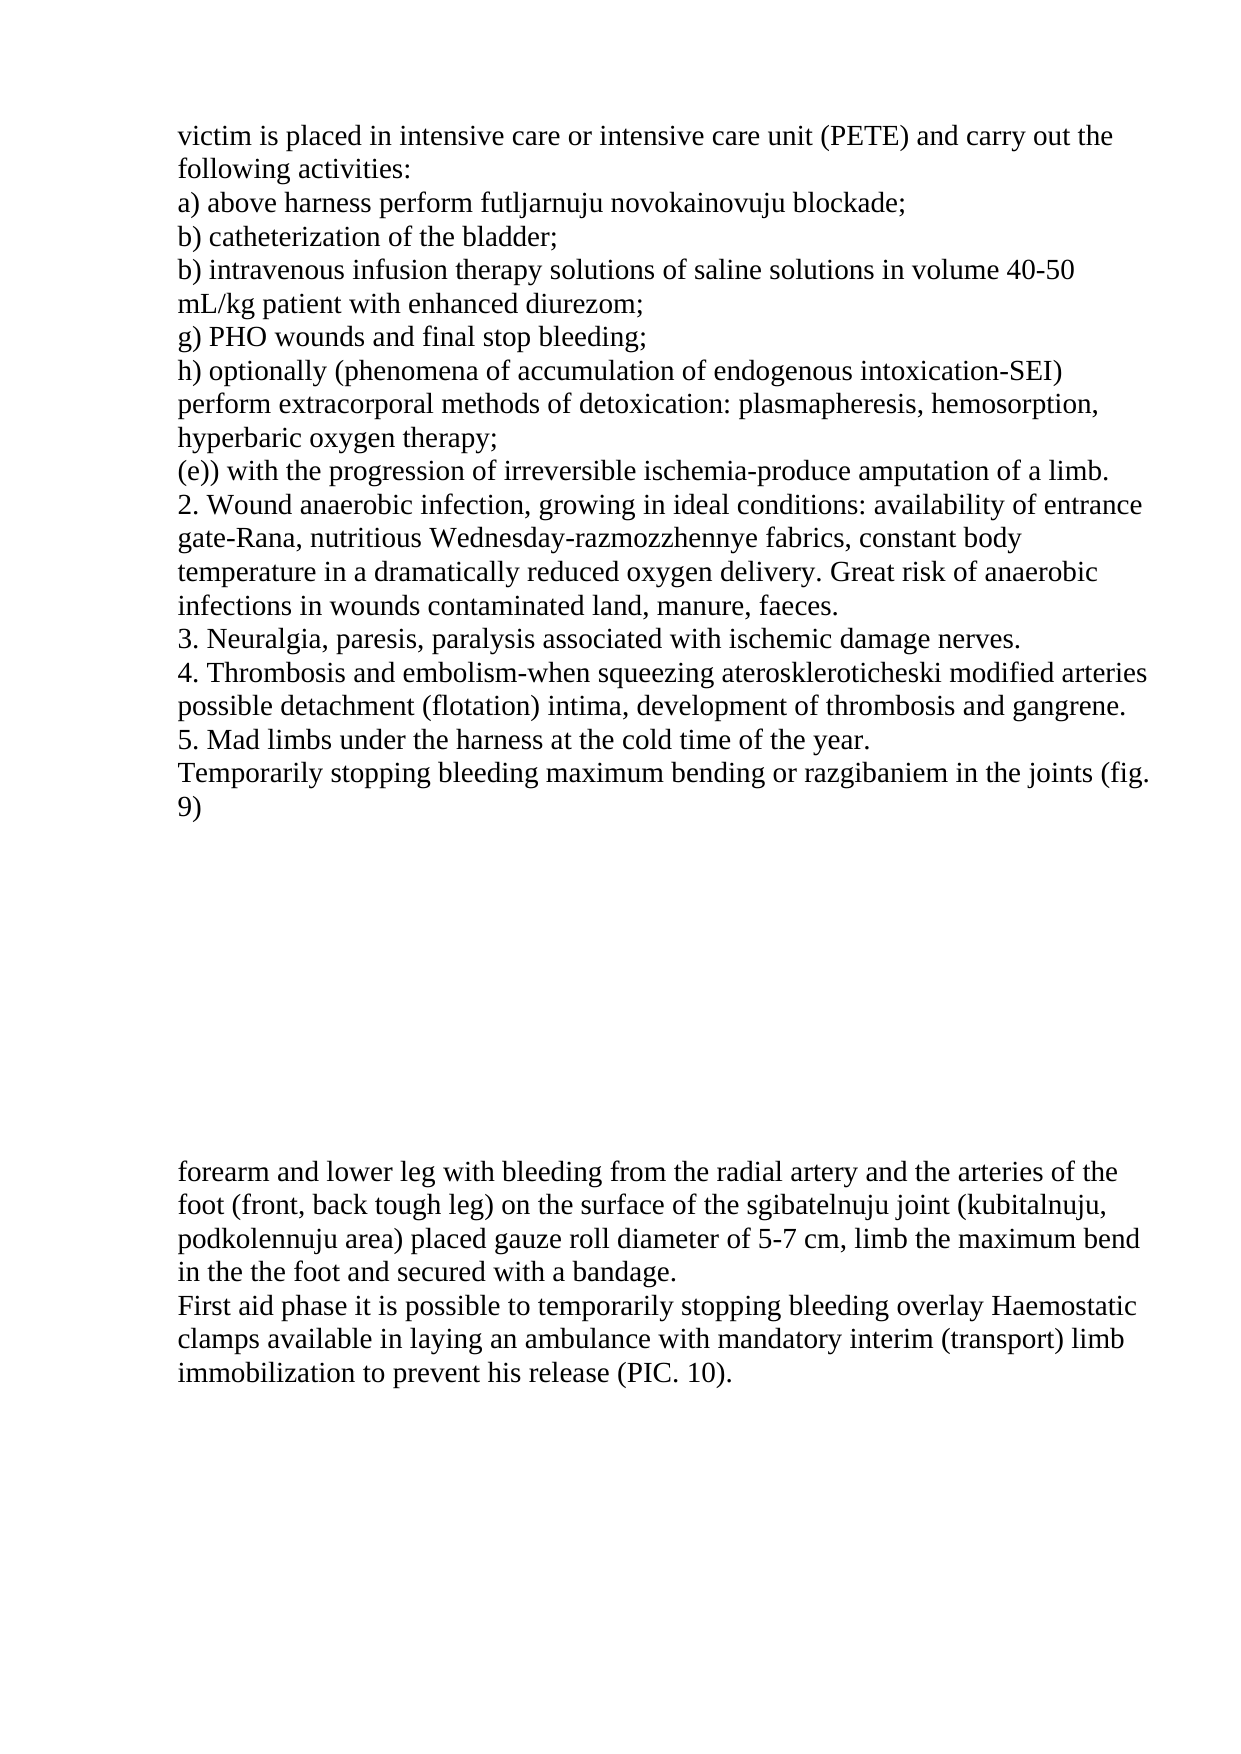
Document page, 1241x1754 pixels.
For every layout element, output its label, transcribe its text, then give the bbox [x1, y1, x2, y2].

text b) catheterization of the bladder; [177, 219, 1152, 252]
text 3. Neuralgia, paresis, paralysis associated with ischemic damage nerves. [177, 621, 1152, 655]
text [177, 118, 1152, 185]
text a) above harness perform futljarnuju novokainovuju blockade; [177, 185, 1152, 219]
text First aid phase it is possible to temporarily stopping bleeding overlay Haemostatic clamps available in laying an ambulance with mandatory interim (transport) limb immobilization to prevent his release (PIC. 10). [177, 1288, 1152, 1389]
text 2. Wound anaerobic infection, growing in ideal conditions: availability of entrance gate-Rana, nutritious Wednesday-razmozzhennye fabrics, constant body temperature in a dramatically reduced oxygen delivery. Great risk of anaerobic infections in wounds contaminated land, manure, faeces. [177, 487, 1152, 621]
text 4. Thrombosis and embolism-when squeezing ateroskleroticheski modified arteries possible detachment (flotation) intima, development of thrombosis and gangrene. [177, 655, 1152, 722]
text Temporarily stopping bleeding maximum bending or razgibaniem in the joints (fig. 9) [177, 755, 1152, 822]
text g) PHO wounds and final stop bleeding; [177, 319, 1152, 353]
text (e)) with the progression of irreversible ischemia-produce amputation of a limb. [177, 453, 1152, 487]
text b) intravenous infusion therapy solutions of saline solutions in volume 40-50 mL/kg patient with enhanced diurezom; [177, 252, 1152, 319]
text forearm and lower leg with bleeding from the radial artery and the arteries of the foot (front, back tough leg) on the surface of the sgibatelnuju joint (kubitalnuju, podkolennuju area) placed gauze roll diameter of 5-7 cm, limb the maximum bend in the the foot and secured with a bandage. [177, 1154, 1152, 1288]
text h) optionally (phenomena of accumulation of endogenous intoxication-SEI) perform extracorporal methods of detoxication: plasmapheresis, hemosorption, hyperbaric oxygen therapy; [177, 353, 1152, 453]
text 5. Mad limbs under the harness at the cold time of the year. [177, 722, 1152, 755]
